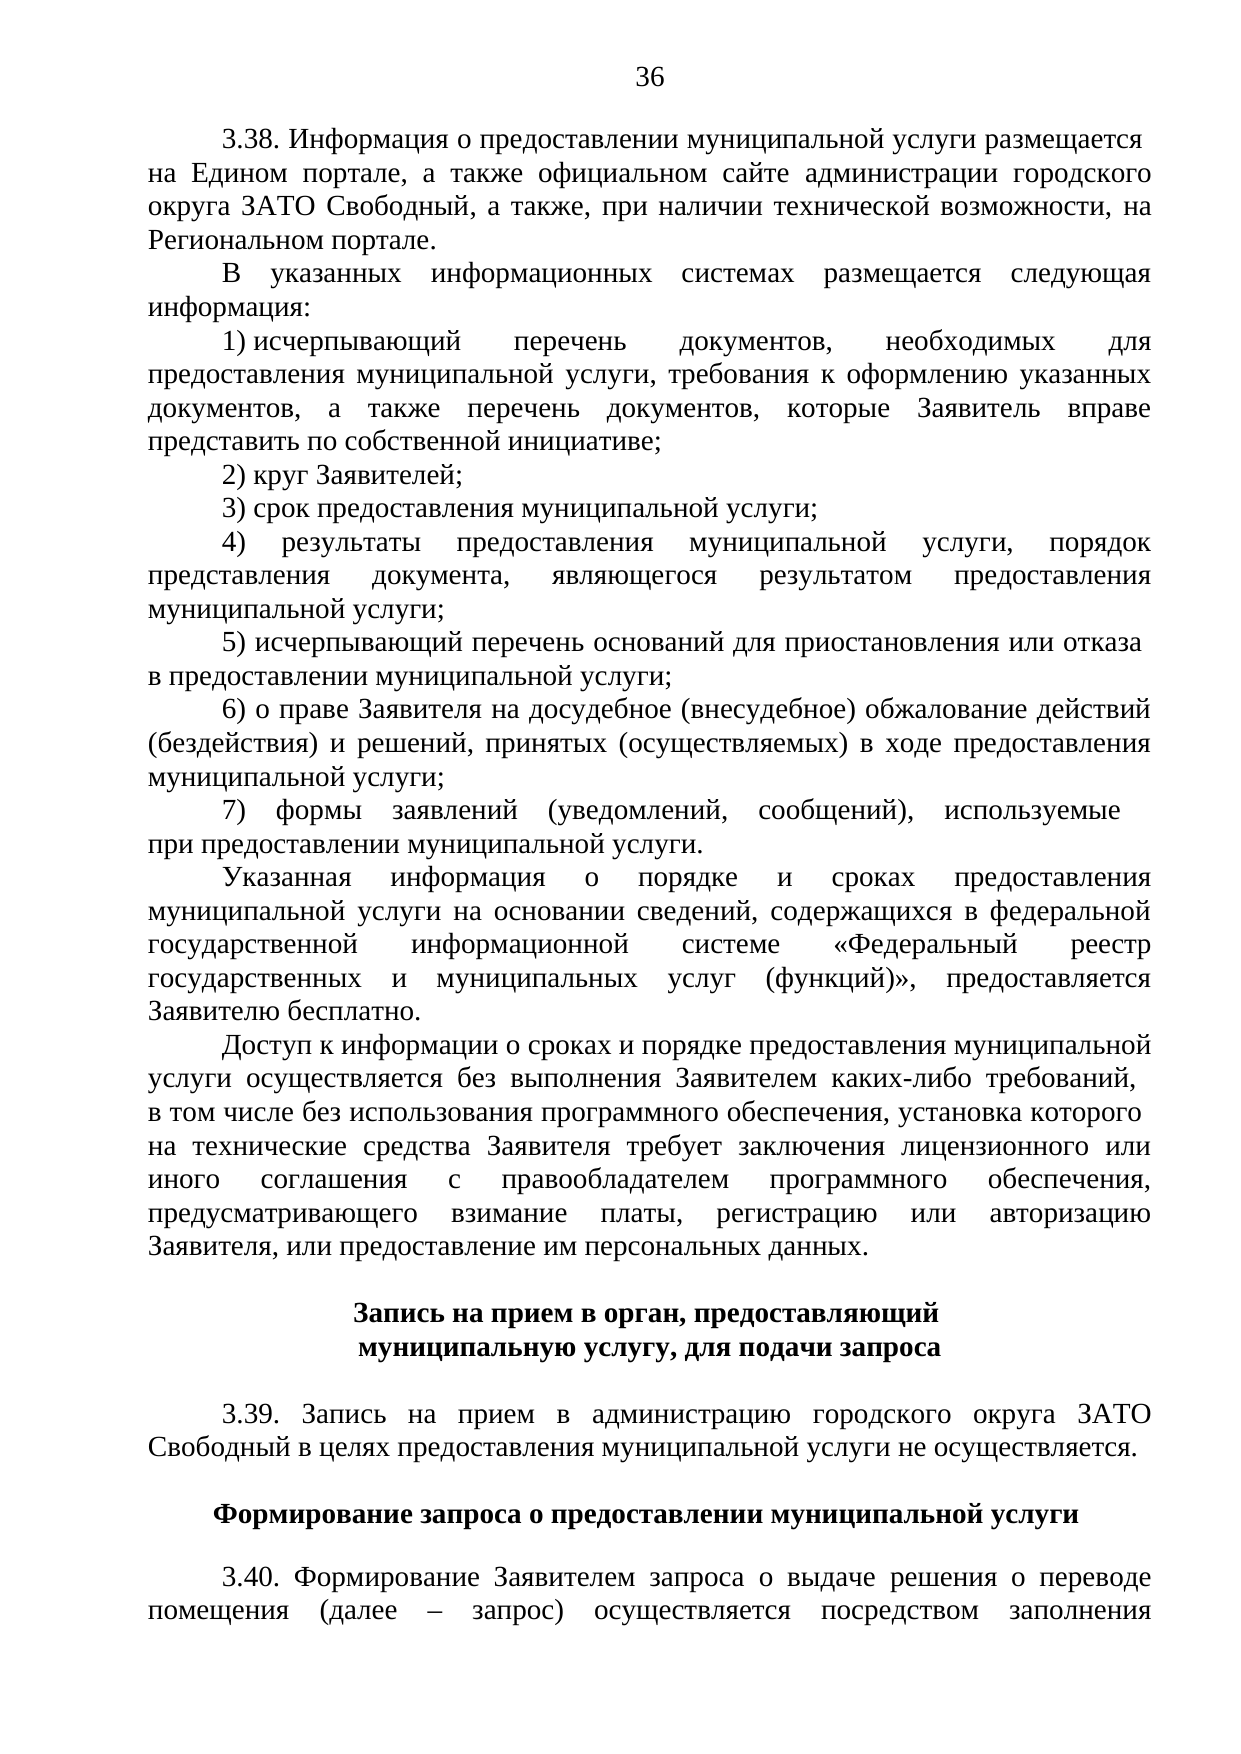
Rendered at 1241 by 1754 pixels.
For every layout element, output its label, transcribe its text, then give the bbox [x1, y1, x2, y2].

text Доступ к информации о сроках и порядке предоставления муниципальной услуги осуществляется без выполнения Заявителем каких-либо требований, в том числе без использования программного обеспечения, установка которого на технические средства Заявителя требует заключения лицензионного или иного соглашения с правообладателем программного обеспечения, предусматривающего взимание платы, регистрацию или авторизацию Заявителя, или предоставление им персональных данных. [148, 1027, 1152, 1262]
text В указанных информационных системах размещается следующая информация: [148, 256, 1152, 323]
text 4) результаты предоставления муниципальной услуги, порядок представления документа, являющегося результатом предоставления муниципальной услуги; [148, 524, 1152, 624]
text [148, 1559, 1152, 1626]
text Указанная информация о порядке и сроках предоставления муниципальной услуги на основании сведений, содержащихся в федеральной государственной информационной системе «Федеральный реестр государственных и муниципальных услуг (функций)», предоставляется Заявителю бесплатно. [148, 859, 1152, 1027]
text 3) срок предоставления муниципальной услуги; [148, 490, 1152, 524]
text 1) исчерпывающий перечень документов, необходимых для предоставления муниципальной услуги, требования к оформлению указанных документов, а также перечень документов, которые Заявитель вправе представить по собственной инициативе; [148, 323, 1152, 457]
text 3.38. Информация о предоставлении муниципальной услуги размещается на Едином портале, а также официальном сайте администрации городского округа ЗАТО Свободный, а также, при наличии технической возможности, на Региональном портале. [148, 121, 1152, 256]
text 5) исчерпывающий перечень оснований для приостановления или отказа в предоставлении муниципальной услуги; [148, 624, 1152, 692]
text 7) формы заявлений (уведомлений, сообщений), используемые при предоставлении муниципальной услуги. [148, 792, 1152, 859]
text 6) о праве Заявителя на досудебное (внесудебное) обжалование действий (бездействия) и решений, принятых (осуществляемых) в ходе предоставления муниципальной услуги; [148, 692, 1152, 792]
text 3.39. Запись на прием в администрацию городского округа ЗАТО Свободный в целях предоставления муниципальной услуги не осуществляется. [148, 1396, 1152, 1463]
text Формирование запроса о предоставлении муниципальной услуги [148, 1497, 1152, 1559]
text 2) круг Заявителей; [148, 457, 1152, 490]
text Запись на прием в орган, предоставляющий муниципальную услугу, для подачи запроса [148, 1295, 1152, 1362]
